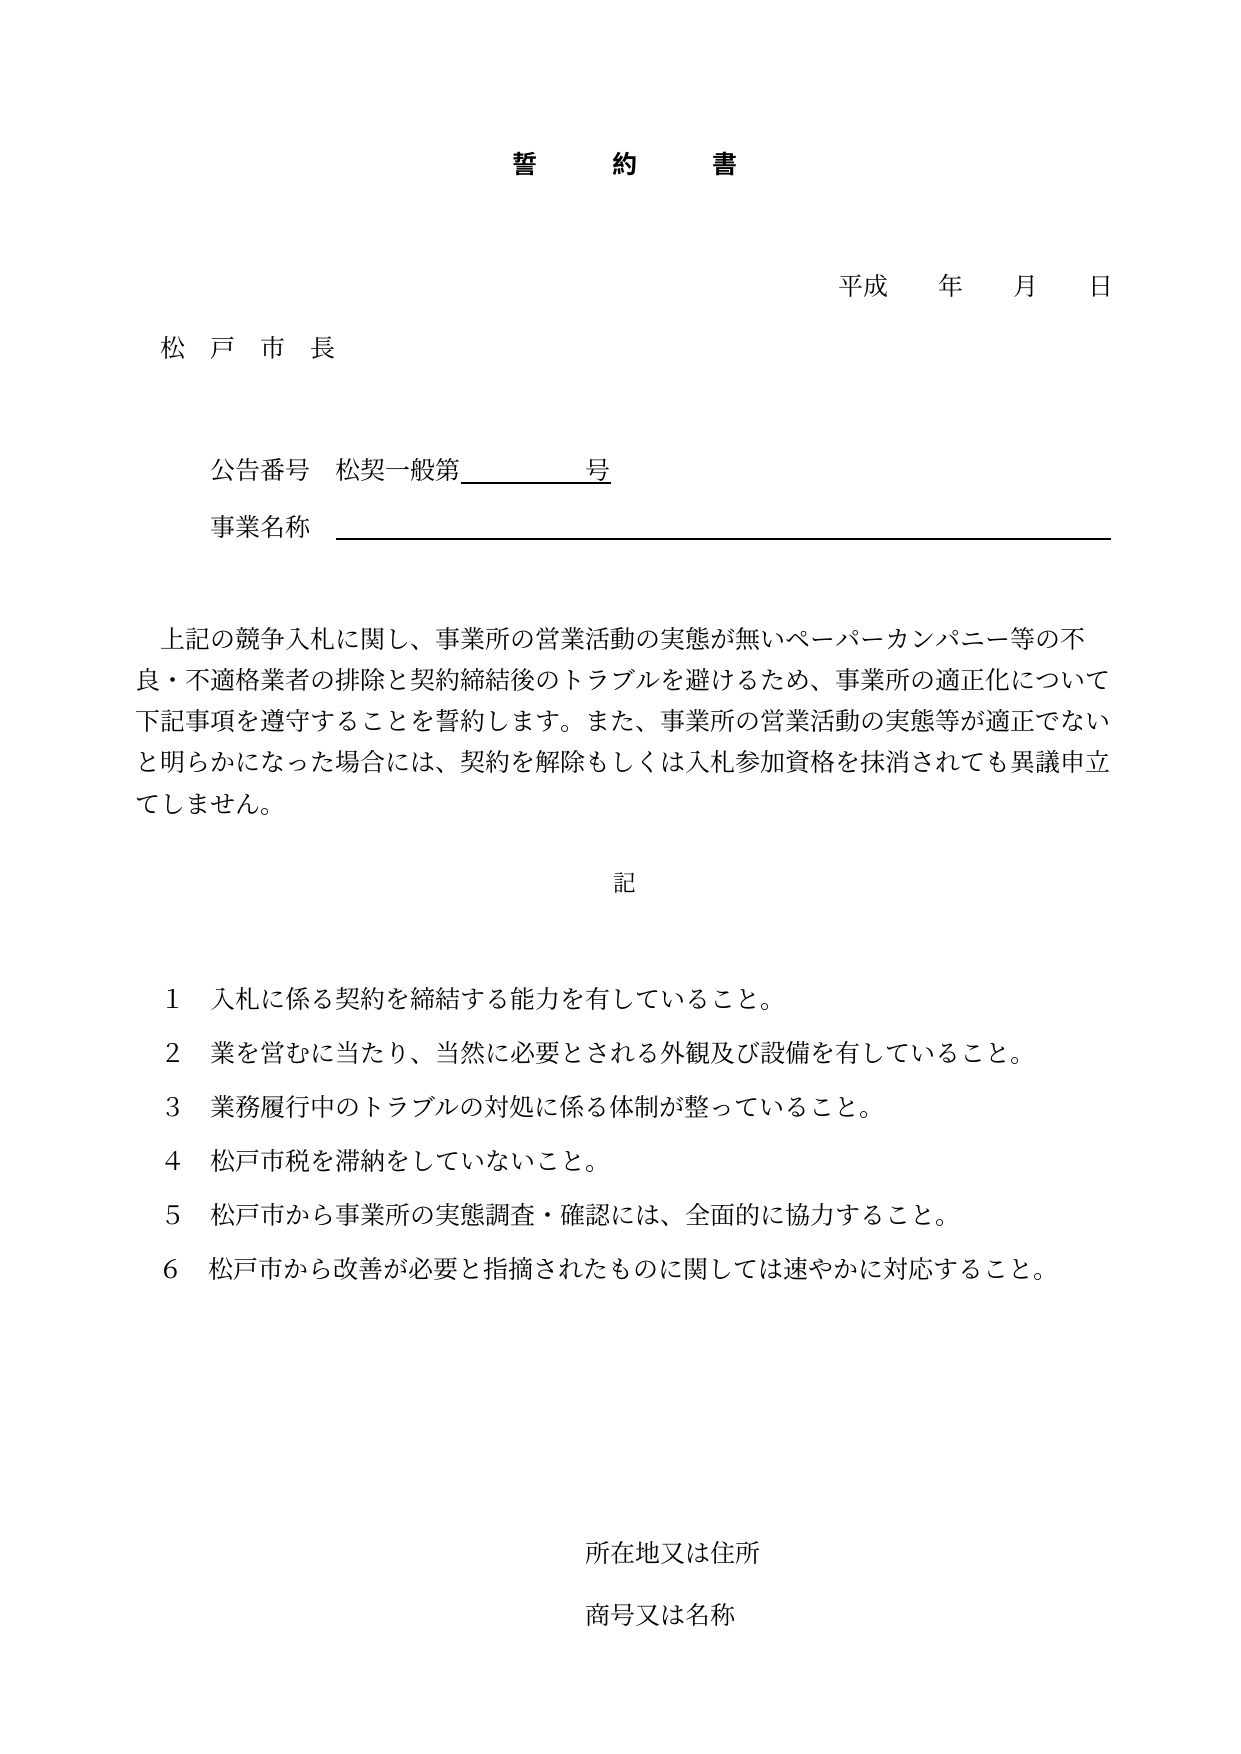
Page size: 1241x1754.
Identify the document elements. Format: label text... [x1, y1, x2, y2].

text ６ 松戸市から改善が必要と指摘されたものに関しては速やかに対応すること。 [158, 1249, 1113, 1285]
text １ 入札に係る契約を締結する能力を有していること。 [135, 980, 1113, 1016]
text 上記の競争入札に関し、事業所の営業活動の実態が無いペーパーカンパニー等の不良・不適格業者の排除と契約締結後のトラブルを避けるため、事業所の適正化について下記事項を遵守することを誓約します。また、事業所の営業活動の実態等が適正でないと明らかになった場合には、契約を解除もしくは入札参加資格を抹消されても異議申立てしません。 [135, 619, 1113, 820]
text 誓 約 書 [135, 147, 1113, 181]
text 商号又は名称 [135, 1595, 1113, 1631]
text 平成 年 月 日 [135, 267, 1113, 303]
text ４ 松戸市税を滞納をしていないこと。 [135, 1142, 1113, 1178]
text ２ 業を営むに当たり、当然に必要とされる外観及び設備を有していること。 [135, 1034, 1113, 1070]
text 事業名称 [135, 508, 1113, 544]
text 所在地又は住所 [135, 1533, 1113, 1569]
text ３ 業務履行中のトラブルの対処に係る体制が整っていること。 [135, 1088, 1113, 1124]
text ５ 松戸市から事業所の実態調査・確認には、全面的に協力すること。 [135, 1196, 1113, 1232]
subtitle 記 [135, 865, 1113, 898]
text 公告番号 松契一般第 号 [135, 451, 1113, 487]
text 松 戸 市 長 [135, 329, 1113, 365]
